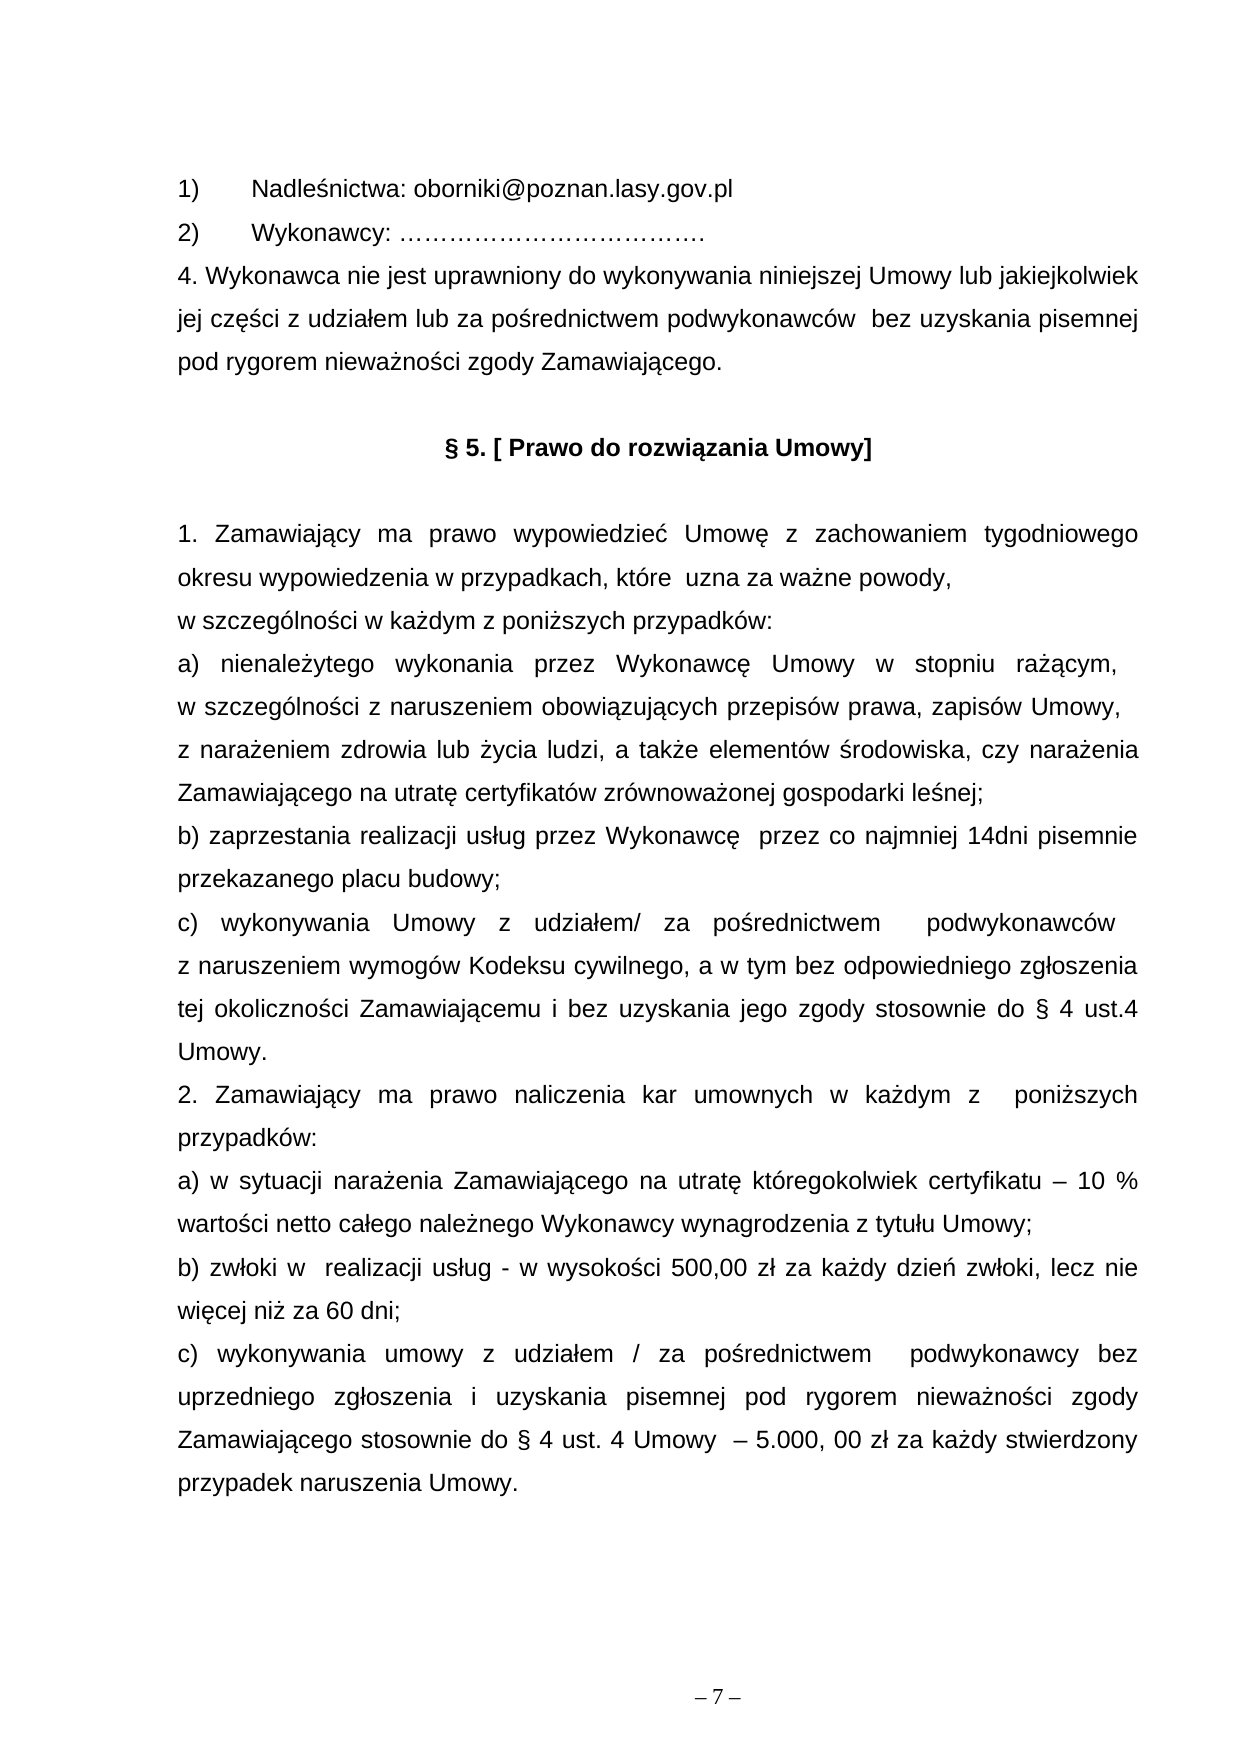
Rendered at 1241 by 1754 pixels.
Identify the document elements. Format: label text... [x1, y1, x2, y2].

text w szczególności w każdym z poniższych przypadków: [177, 606, 1140, 634]
text c) wykonywania Umowy z udziałem/ za pośrednictwem podwykonawców z naruszeniem wymogów Kodeksu cywilnego, a w tym bez odpowiedniego zgłoszenia tej okoliczności Zamawiającemu i bez uzyskania jego zgody stosownie do § 4 ust.4 Umowy. [177, 907, 1140, 1066]
text § 5. [ Prawo do rozwiązania Umowy] [177, 433, 1140, 462]
text 1) Nadleśnictwa: oborniki@poznan.lasy.gov.pl [177, 174, 1140, 203]
text b) zwłoki w realizacji usług - w wysokości 500,00 zł za każdy dzień zwłoki, lecz nie więcej niż za 60 dni; [177, 1252, 1140, 1324]
text 4. Wykonawca nie jest uprawniony do wykonywania niniejszej Umowy lub jakiejkolwiek jej części z udziałem lub za pośrednictwem podwykonawców bez uzyskania pisemnej pod rygorem nieważności zgody Zamawiającego. [177, 261, 1140, 376]
text 1. Zamawiający ma prawo wypowiedzieć Umowę z zachowaniem tygodniowego okresu wypowiedzenia w przypadkach, które uzna za ważne powody, [177, 519, 1140, 591]
text 2. Zamawiający ma prawo naliczenia kar umownych w każdym z poniższych przypadków: [177, 1080, 1140, 1152]
text b) zaprzestania realizacji usług przez Wykonawcę przez co najmniej 14dni pisemnie przekazanego placu budowy; [177, 821, 1140, 893]
text a) nienależytego wykonania przez Wykonawcę Umowy w stopniu rażącym, w szczególności z naruszeniem obowiązujących przepisów prawa, zapisów Umowy, z narażeniem zdrowia lub życia ludzi, a także elementów środowiska, czy narażenia Zamawiającego na utratę certyfikatów zrównoważonej gospodarki leśnej; [177, 649, 1140, 807]
text a) w sytuacji narażenia Zamawiającego na utratę któregokolwiek certyfikatu – 10 % wartości netto całego należnego Wykonawcy wynagrodzenia z tytułu Umowy; [177, 1166, 1140, 1238]
text c) wykonywania umowy z udziałem / za pośrednictwem podwykonawcy bez uprzedniego zgłoszenia i uzyskania pisemnej pod rygorem nieważności zgody Zamawiającego stosownie do § 4 ust. 4 Umowy – 5.000, 00 zł za każdy stwierdzony przypadek naruszenia Umowy. [177, 1339, 1140, 1497]
text 2) Wykonawcy: ………………………………. [177, 217, 1140, 246]
